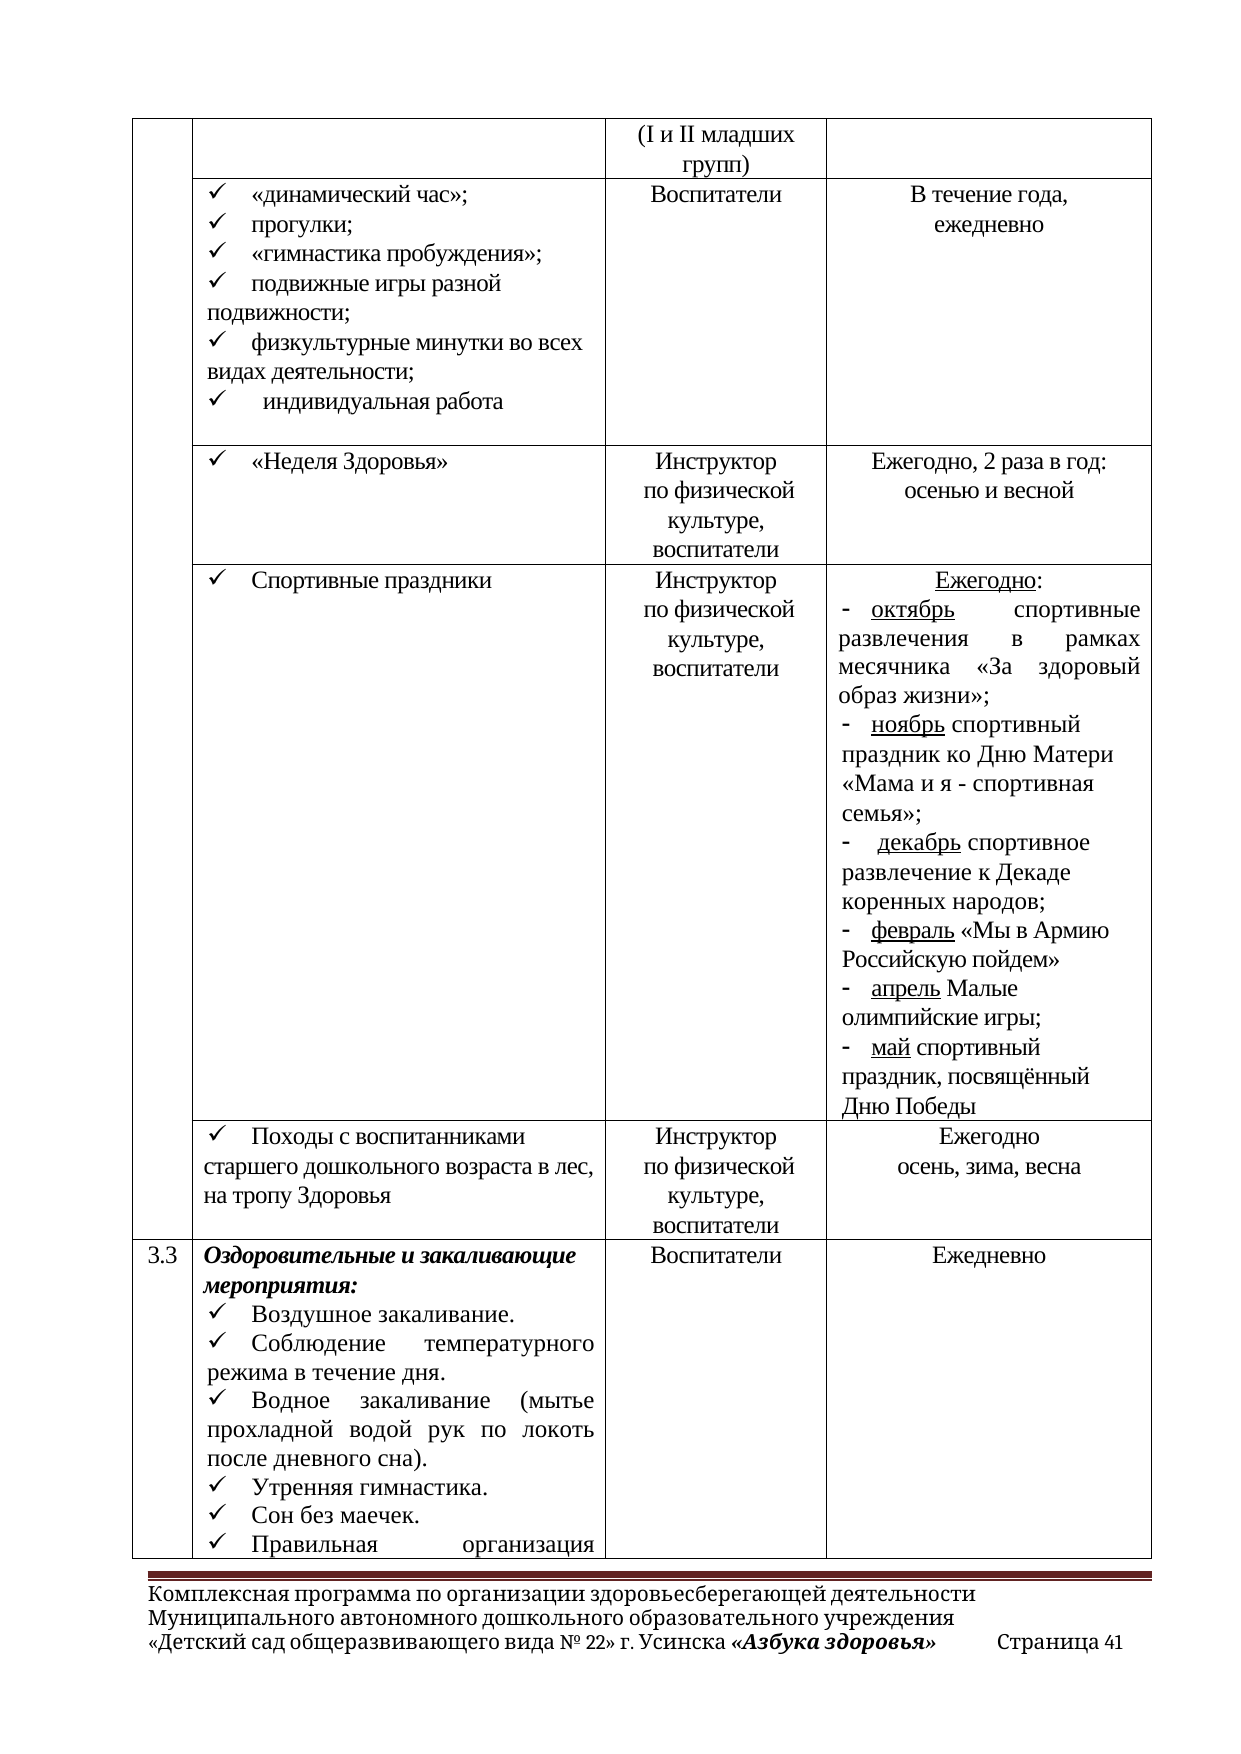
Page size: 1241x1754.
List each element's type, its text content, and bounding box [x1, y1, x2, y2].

table_cell Ежедневно [827, 1240, 1151, 1558]
table_cell Ежегодно, 2 раза в год: осенью и весной [827, 446, 1151, 563]
table_cell 3.3 [133, 1240, 192, 1558]
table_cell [606, 119, 826, 178]
table_cell Воспитатели [606, 179, 826, 444]
table_cell Воспитатели [606, 1240, 826, 1558]
table_cell Инструктор по физической культуре, воспитатели [606, 565, 826, 1120]
table_cell «Неделя Здоровья» [193, 446, 605, 563]
table_cell Спортивные праздники [193, 565, 605, 1120]
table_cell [827, 119, 1151, 178]
table_cell Ежегодно: октябрь спортивные развлечения в рамках месячника «За здоровый образ жизни»; ноябрь спортивный праздник ко Дню Матери «Мама и я - спортивная семья»; декабрь спортивное развлечение к Декаде коренных народов; февраль «Мы в Армию Российскую пойдем» апрель Малые олимпийские игры; май спортивный праздник, посвящённый Дню Победы [827, 565, 1151, 1120]
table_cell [193, 1240, 605, 1558]
table_cell «динамический час»; прогулки; «гимнастика пробуждения»; подвижные игры разной подвижности; физкультурные минутки во всех видах деятельности; индивидуальная работа [193, 179, 605, 444]
table_cell Походы с воспитанниками старшего дошкольного возраста в лес, на тропу Здоровья [193, 1121, 605, 1239]
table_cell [193, 119, 605, 178]
table_cell В течение года, ежедневно [827, 179, 1151, 444]
table_cell Инструктор по физической культуре, воспитатели [606, 1121, 826, 1239]
table_cell Ежегодно осень, зима, весна [827, 1121, 1151, 1239]
table_cell Инструктор по физической культуре, воспитатели [606, 446, 826, 563]
